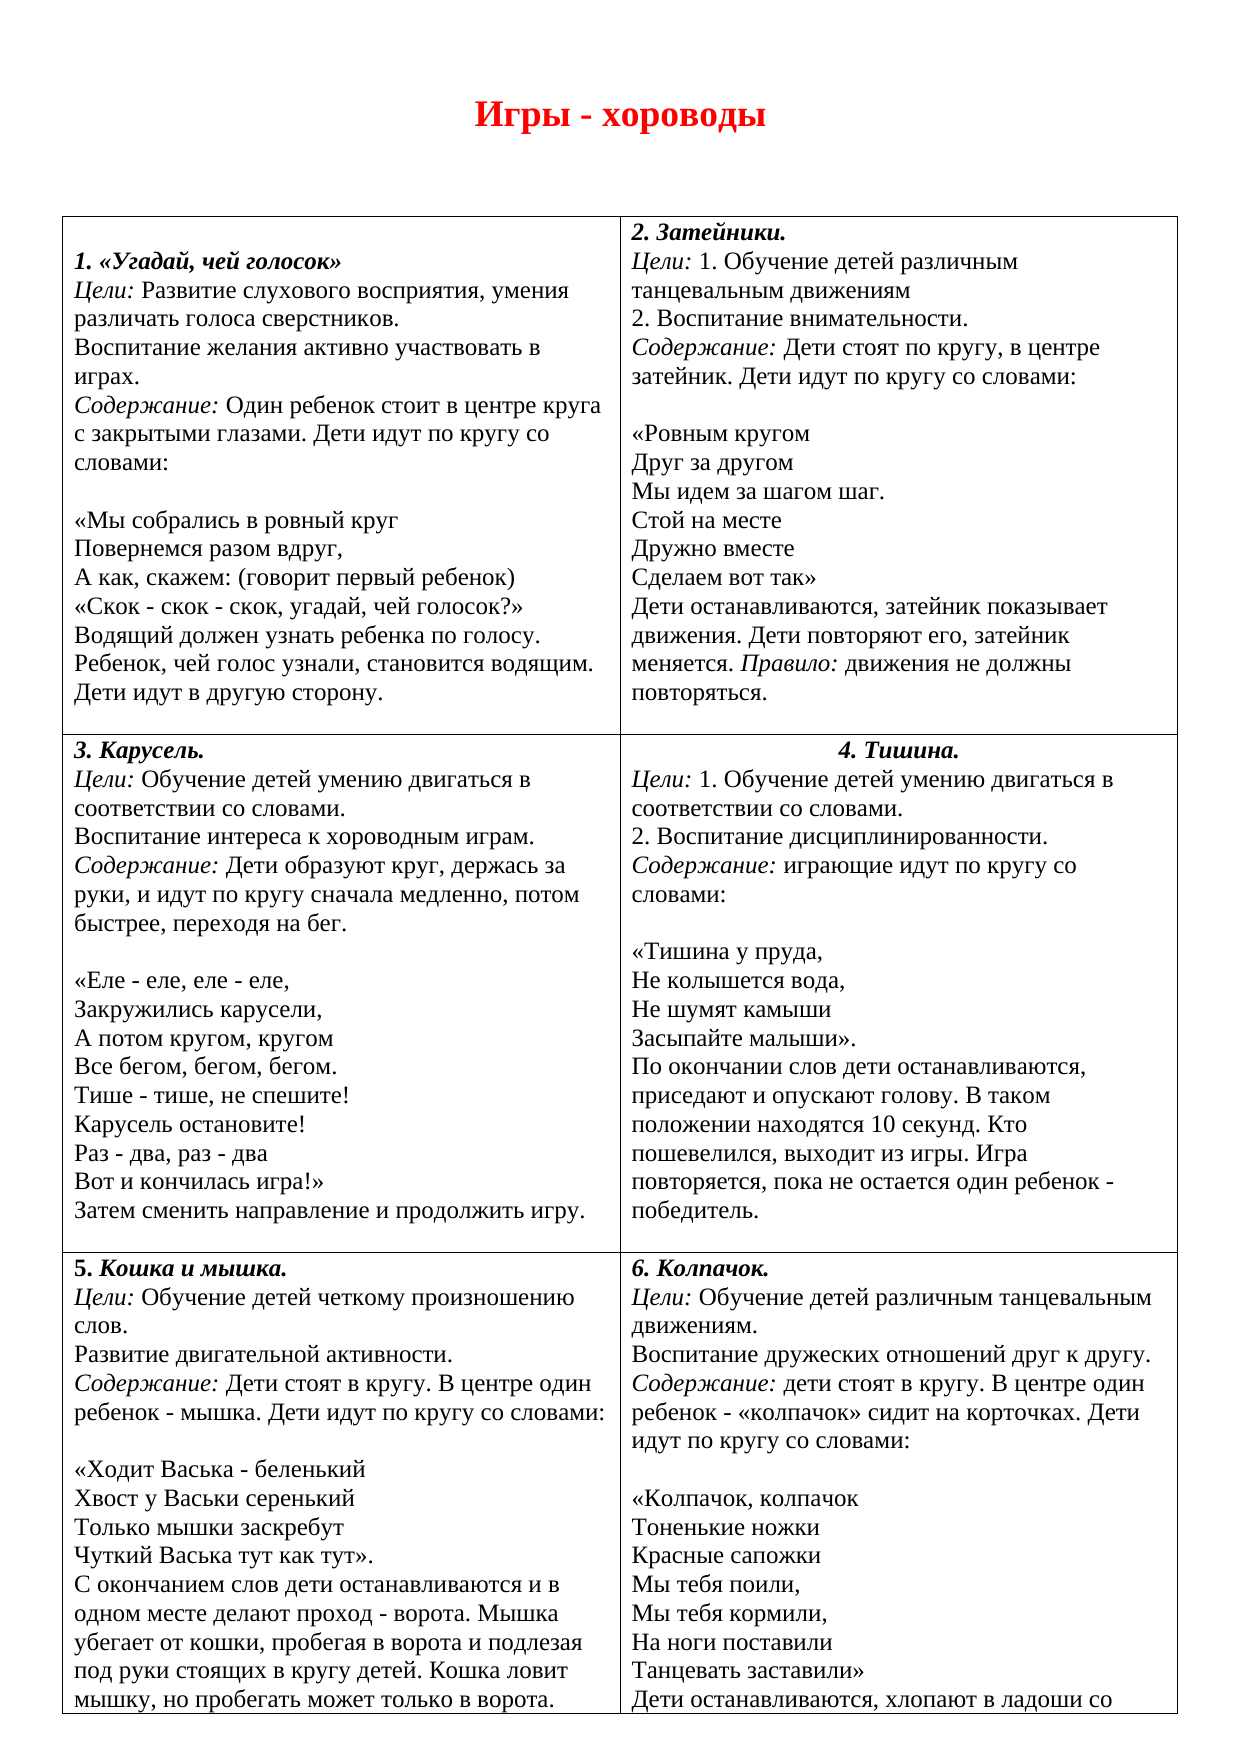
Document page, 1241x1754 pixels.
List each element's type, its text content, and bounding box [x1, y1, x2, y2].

table_cell 3. Карусель. Цели: Обучение детей умению двигаться в соответствии со словами. Воспитание интереса к хороводным играм. Содержание: Дети образуют круг, держась за руки, и идут по кругу сначала медленно, потом быстрее, переходя на бег. «Еле - еле, еле - еле, Закружились карусели, А потом кругом, кругом Все бегом, бегом, бегом. Тише - тише, не спешите! Карусель остановите! Раз - два, раз - два Вот и кончилась игра!» Затем сменить направление и продолжить игру. [63, 735, 620, 1252]
text Игры - хороводы [74, 91, 1167, 134]
table_header 1. «Угадай, чей голосок» Цели: Развитие слухового восприятия, умения различать голоса сверстников. Воспитание желания активно участвовать в играх. Содержание: Один ребенок стоит в центре круга с закрытыми глазами. Дети идут по кругу со словами: «Мы собрались в ровный круг Повернемся разом вдруг, А как, скажем: (говорит первый ребенок) «Скок - скок - скок, угадай, чей голосок?» Водящий должен узнать ребенка по голосу. Ребенок, чей голос узнали, становится водящим. Дети идут в другую сторону. [63, 217, 620, 734]
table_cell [63, 1253, 620, 1713]
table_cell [621, 1253, 1177, 1713]
table_cell 4. Тишина. Цели: 1. Обучение детей умению двигаться в соответствии со словами. 2. Воспитание дисциплинированности. Содержание: играющие идут по кругу со словами: «Тишина у пруда, Не колышется вода, Не шумят камыши Засыпайте малыши». По окончании слов дети останавливаются, приседают и опускают голову. В таком положении находятся 10 секунд. Кто пошевелился, выходит из игры. Игра повторяется, пока не остается один ребенок - победитель. [621, 735, 1177, 1252]
table_header 2. Затейники. Цели: 1. Обучение детей различным танцевальным движениям 2. Воспитание внимательности. Содержание: Дети стоят по кругу, в центре затейник. Дети идут по кругу со словами: «Ровным кругом Друг за другом Мы идем за шагом шаг. Стой на месте Дружно вместе Сделаем вот так» Дети останавливаются, затейник показывает движения. Дети повторяют его, затейник меняется. Правило: движения не должны повторяться. [621, 217, 1177, 734]
